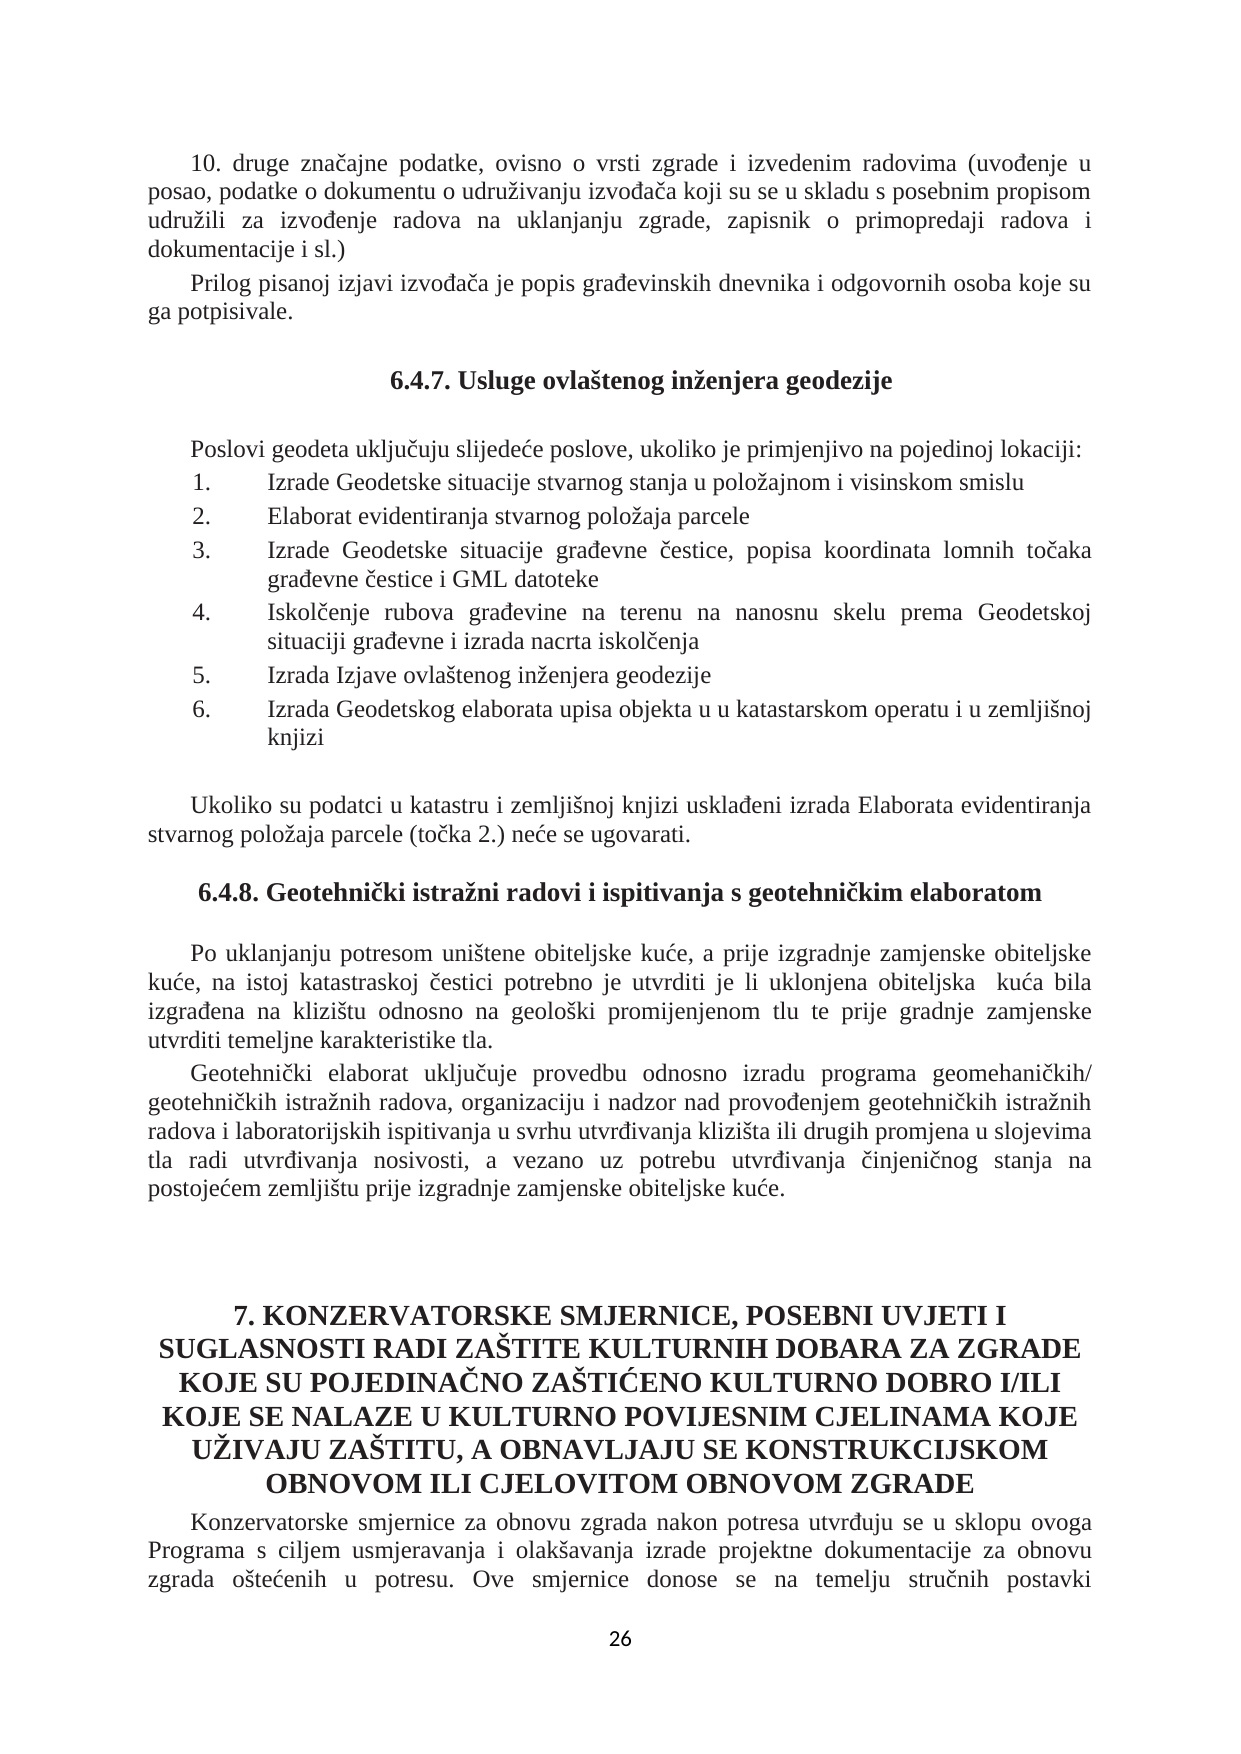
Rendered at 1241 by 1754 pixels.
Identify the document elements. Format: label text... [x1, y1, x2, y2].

list Iskolčenje rubova građevine na terenu na nanosnu skelu prema Geodetskoj situaciji građevne i izrada nacrta iskolčenja [192, 597, 1093, 655]
text Poslovi geodeta uključuju slijedeće poslove, ukoliko je primjenjivo na pojedinoj lokaciji: [148, 434, 1093, 462]
text Geotehnički elaborat uključuje provedbu odnosno izradu programa geomehaničkih/ geotehničkih istražnih radova, organizaciju i nadzor nad provođenjem geotehničkih istražnih radova i laboratorijskih ispitivanja u svrhu utvrđivanja klizišta ili drugih promjena u slojevima tla radi utvrđivanja nosivosti, a vezano uz potrebu utvrđivanja činjeničnog stanja na postojećem zemljištu prije izgradnje zamjenske obiteljske kuće. [148, 1058, 1093, 1202]
text 7. KONZERVATORSKE SMJERNICE, POSEBNI UVJETI I SUGLASNOSTI RADI ZAŠTITE KULTURNIH DOBARA ZA ZGRADE KOJE SU POJEDINAČNO ZAŠTIĆENO KULTURNO DOBRO I/ILI KOJE SE NALAZE U KULTURNO POVIJESNIM CJELINAMA KOJE UŽIVAJU ZAŠTITU, A OBNAVLJAJU SE KONSTRUKCIJSKOM OBNOVOM ILI CJELOVITOM OBNOVOM ZGRADE [148, 1298, 1093, 1499]
text 10. druge značajne podatke, ovisno o vrsti zgrade i izvedenim radovima (uvođenje u posao, podatke o dokumentu o udruživanju izvođača koji su se u skladu s posebnim propisom udružili za izvođenje radova na uklanjanju zgrade, zapisnik o primopredaji radova i dokumentacije i sl.) [148, 148, 1093, 263]
list Izrada Geodetskog elaborata upisa objekta u u katastarskom operatu i u zemljišnoj knjizi [192, 694, 1093, 751]
list Elaborat evidentiranja stvarnog položaja parcele [192, 501, 1093, 530]
list Izrade Geodetske situacije građevne čestice, popisa koordinata lomnih točaka građevne čestice i GML datoteke [192, 535, 1093, 592]
text Prilog pisanoj izjavi izvođača je popis građevinskih dnevnika i odgovornih osoba koje su ga potpisivale. [148, 268, 1093, 325]
text 6.4.8. Geotehnički istražni radovi i ispitivanja s geotehničkim elaboratom [148, 876, 1093, 907]
text 6.4.7. Usluge ovlaštenog inženjera geodezije [148, 364, 1093, 395]
list Izrade Geodetske situacije stvarnog stanja u položajnom i visinskom smislu [192, 467, 1093, 496]
text Ukoliko su podatci u katastru i zemljišnoj knjizi usklađeni izrada Elaborata evidentiranja stvarnog položaja parcele (točka 2.) neće se ugovarati. [148, 790, 1093, 847]
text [148, 1507, 1093, 1593]
text Po uklanjanju potresom uništene obiteljske kuće, a prije izgradnje zamjenske obiteljske kuće, na istoj katastraskoj čestici potrebno je utvrditi je li uklonjena obiteljska kuća bila izgrađena na klizištu odnosno na geološki promijenjenom tlu te prije gradnje zamjenske utvrditi temeljne karakteristike tla. [148, 938, 1093, 1053]
list Izrada Izjave ovlaštenog inženjera geodezije [192, 660, 1093, 689]
